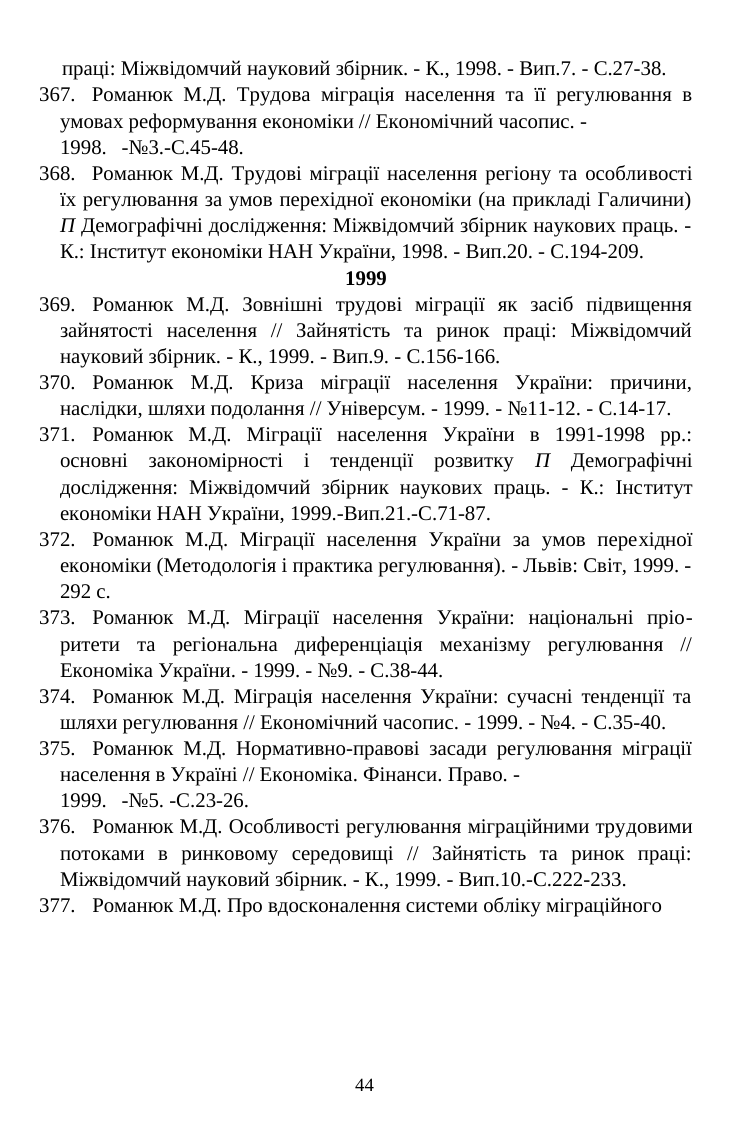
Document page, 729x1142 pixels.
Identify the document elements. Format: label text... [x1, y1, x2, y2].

list Романюк М.Д. Трудові міграції населення регіону та особливості їх регулювання за умов перехідної економіки (на прикладі Галичини) П Демографічні дослідження: Міжвідомчий збірник наукових праць. - К.: Інститут економіки НАН України, 1998. - Вип.20. - С.194-209. [39, 161, 692, 263]
list Романюк М.Д. Міграція населення України: сучасні тенденції та шляхи регулювання // Економічний часопис. - 1999. - №4. - С.35-40. [39, 684, 692, 734]
text 1999 [39, 265, 692, 289]
list Романюк М.Д. Нормативно-правові засади регулювання міграції населення в Україні // Економіка. Фінанси. Право. - [39, 736, 692, 786]
list Романюк М.Д. Зовнішні трудові міграції як засіб підвищення зайнятості населення // Зайнятість та ринок праці: Міжвідомчий науковий збірник. - К., 1999. - Вип.9. - С.156-166. [39, 292, 692, 368]
list Романюк М.Д. Особливості регулювання міграційними трудовими потоками в ринковому середовищі // Зайнятість та ринок праці: Міжвідомчий науковий збірник. - К., 1999. - Вип.10.-С.222-233. [39, 814, 692, 891]
list Романюк М.Д. Міграції населення України в 1991-1998 рр.: основні закономірності і тенденції розвитку П Демографічні дослідження: Міжвідомчий збірник наукових праць. - К.: Інститут економіки НАН України, 1999.-Вип.21.-С.71-87. [39, 422, 692, 525]
list Романюк М.Д. Трудова міграція населення та її регулювання в умовах реформування економіки // Економічний часопис. - [39, 82, 692, 133]
list -№3.-С.45-48. [39, 135, 692, 159]
list Романюк М.Д. Про вдосконалення системи обліку міграційного [39, 893, 692, 917]
list Романюк М.Д. Криза міграції населення України: причини, наслідки, шляхи подолання // Універсум. - 1999. - №11-12. - С.14-17. [39, 370, 692, 420]
text 44 [355, 1074, 374, 1096]
list Романюк М.Д. Міграції населення України: національні пріоритети та регіональна диференціація механізму регулювання // Економіка України. - 1999. - №9. - С.38-44. [39, 605, 692, 682]
list Романюк М.Д. Міграції населення України за умов перехідної економіки (Методологія і практика регулювання). - Львів: Світ, 1999. - 292 с. [39, 527, 692, 603]
text праці: Міжвідомчий науковий збірник. - К., 1998. - Вип.7. - С.27-38. [60, 56, 692, 80]
list -№5. -С.23-26. [39, 788, 692, 812]
